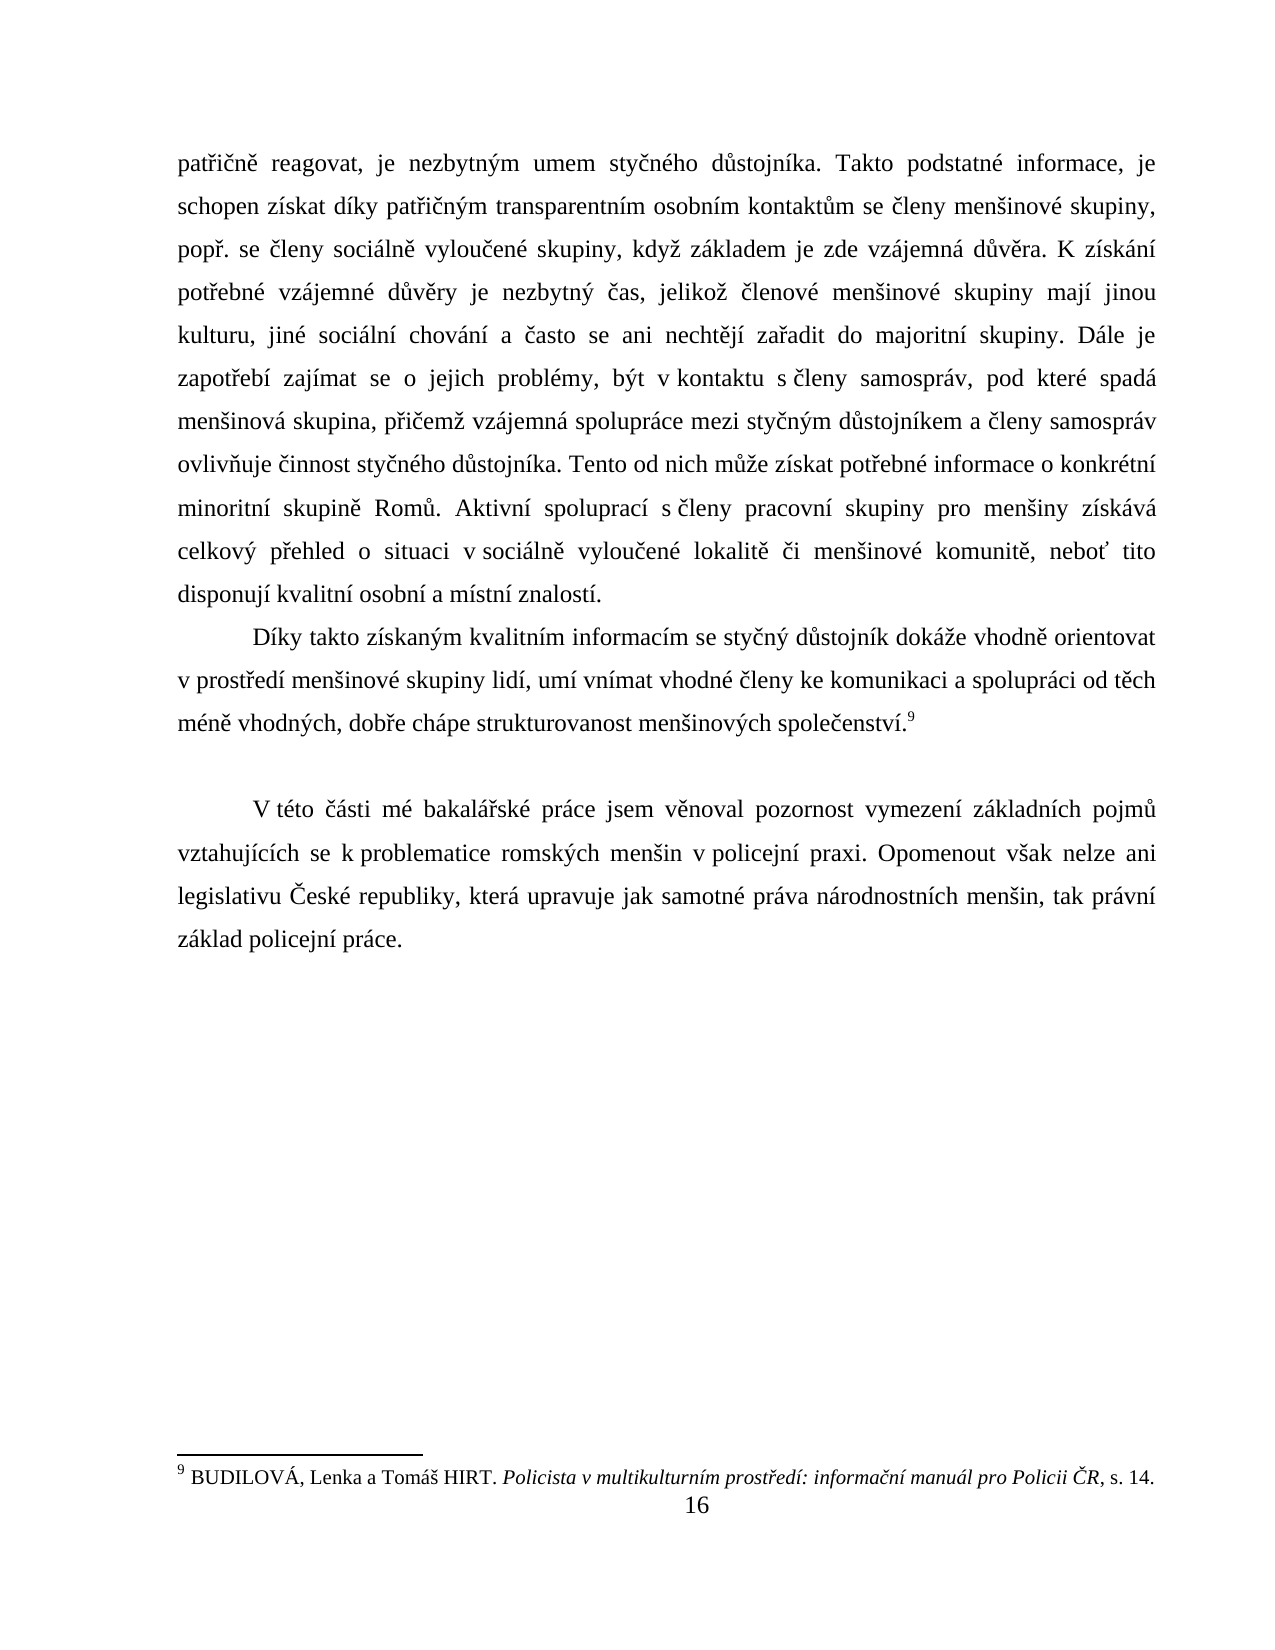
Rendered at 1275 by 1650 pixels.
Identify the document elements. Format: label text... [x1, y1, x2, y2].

text Díky takto získaným kvalitním informacím se styčný důstojník dokáže vhodně orientovat v prostředí menšinové skupiny lidí, umí vnímat vhodné členy ke komunikaci a spolupráci od těch méně vhodných, dobře chápe strukturovanost menšinových společenství. [177, 622, 1157, 737]
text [177, 148, 1157, 608]
text V této části mé bakalářské práce jsem věnoval pozornost vymezení základních pojmů vztahujících se k problematice romských menšin v policejní praxi. Opomenout však nelze ani legislativu České republiky, která upravuje jak samotné práva národnostních menšin, tak právní základ policejní práce. [177, 794, 1157, 953]
